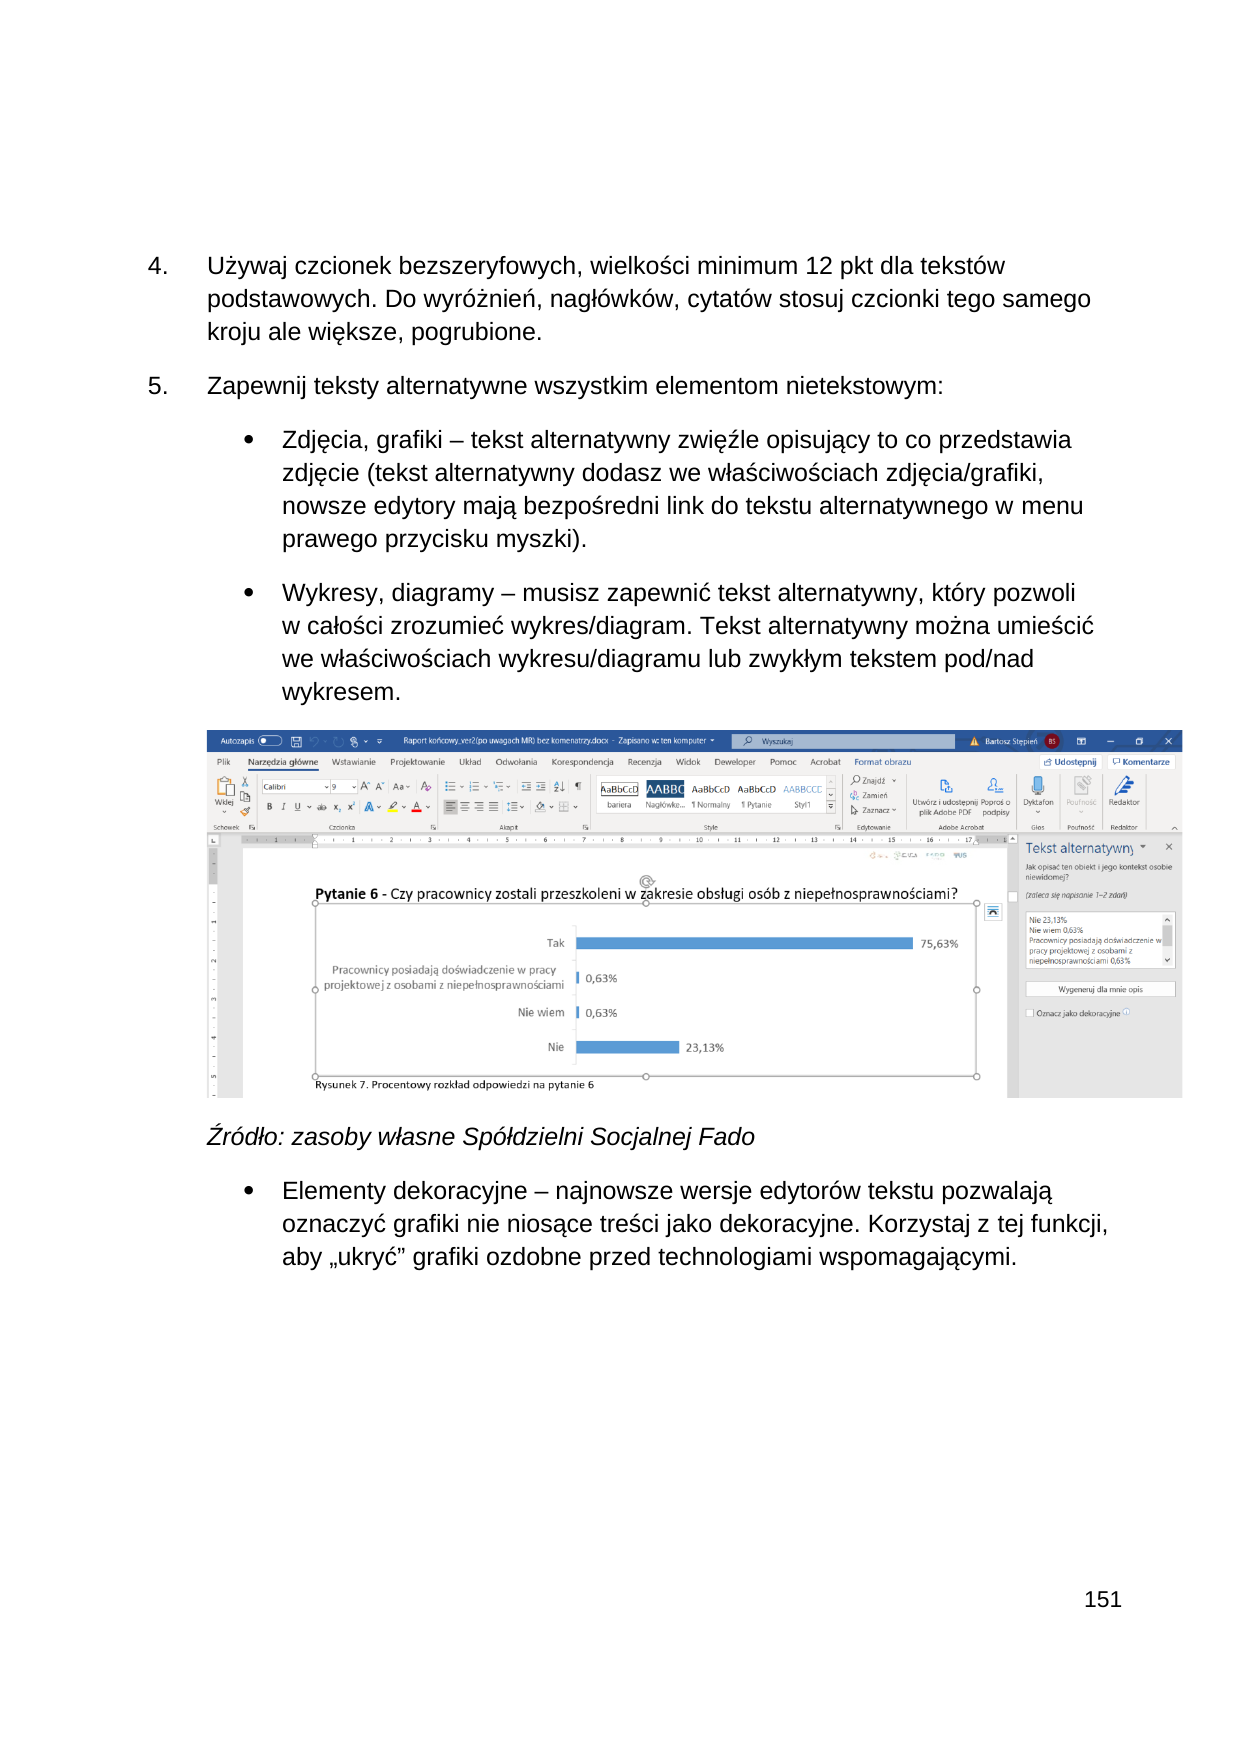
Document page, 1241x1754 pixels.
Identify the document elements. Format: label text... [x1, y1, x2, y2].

list Zapewnij teksty alternatywne wszystkim elementom nietekstowym: [148, 371, 1122, 400]
list Wykresy, diagramy – musisz zapewnić tekst alternatywny, który pozwoli w całości zrozumieć wykres/diagram. Tekst alternatywny można umieścić we właściwościach wykresu/diagramu lub zwykłym tekstem pod/nad wykresem. [244, 578, 1122, 706]
list Zdjęcia, grafiki – tekst alternatywny zwięźle opisujący to co przedstawia zdjęcie (tekst alternatywny dodasz we właściwościach zdjęcia/grafiki, nowsze edytory mają bezpośredni link do tekstu alternatywnego w menu prawego przycisku myszki). [244, 425, 1122, 553]
list Używaj czcionek bezszeryfowych, wielkości minimum 12 pkt dla tekstów podstawowych. Do wyróżnień, nagłówków, cytatów stosuj czcionki tego samego kroju ale większe, pogrubione. [148, 251, 1122, 346]
text Źródło: zasoby własne Spółdzielni Socjalnej Fado [207, 1122, 1122, 1151]
list Elementy dekoracyjne – najnowsze wersje edytorów tekstu pozwalają oznaczyć grafiki nie niosące treści jako dekoracyjne. Korzystaj z tej funkcji, aby „ukryć” grafiki ozdobne przed technologiami wspomagającymi. [244, 1176, 1122, 1271]
picture [206, 730, 1183, 1098]
